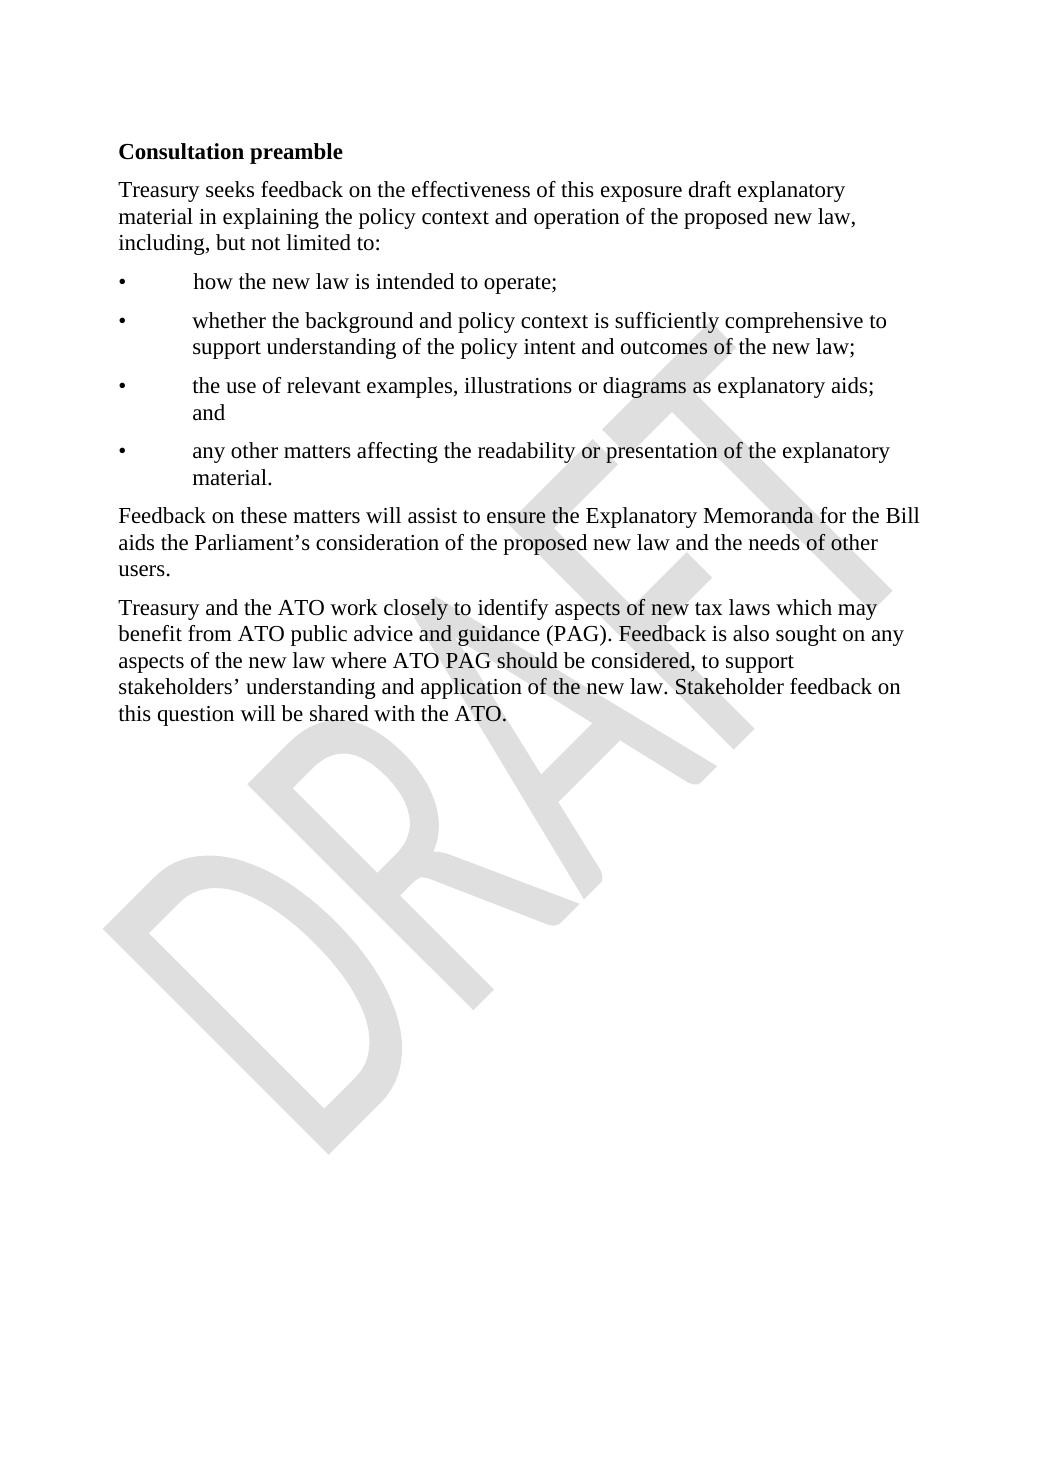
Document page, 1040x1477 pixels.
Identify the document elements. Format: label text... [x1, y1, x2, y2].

list Consultation preamble [118, 138, 921, 164]
text • how the new law is intended to operate; [118, 268, 921, 294]
text Treasury and the ATO work closely to identify aspects of new tax laws which may benefit from ATO public advice and guidance (PAG). Feedback is also sought on any aspects of the new law where ATO PAG should be considered, to support stakeholders’ understanding and application of the new law. Stakeholder feedback on this question will be shared with the ATO. [118, 594, 921, 726]
text • any other matters affecting the readability or presentation of the explanatory material. [118, 437, 921, 490]
text • the use of relevant examples, illustrations or diagrams as explanatory aids; and [118, 372, 921, 425]
text Treasury seeks feedback on the effectiveness of this exposure draft explanatory material in explaining the policy context and operation of the proposed new law, including, but not limited to: [118, 177, 921, 256]
text Feedback on these matters will assist to ensure the Explanatory Memoranda for the Bill aids the Parliament’s consideration of the proposed new law and the needs of other users. [118, 503, 921, 582]
text • whether the background and policy context is sufficiently comprehensive to support understanding of the policy intent and outcomes of the new law; [118, 307, 921, 360]
